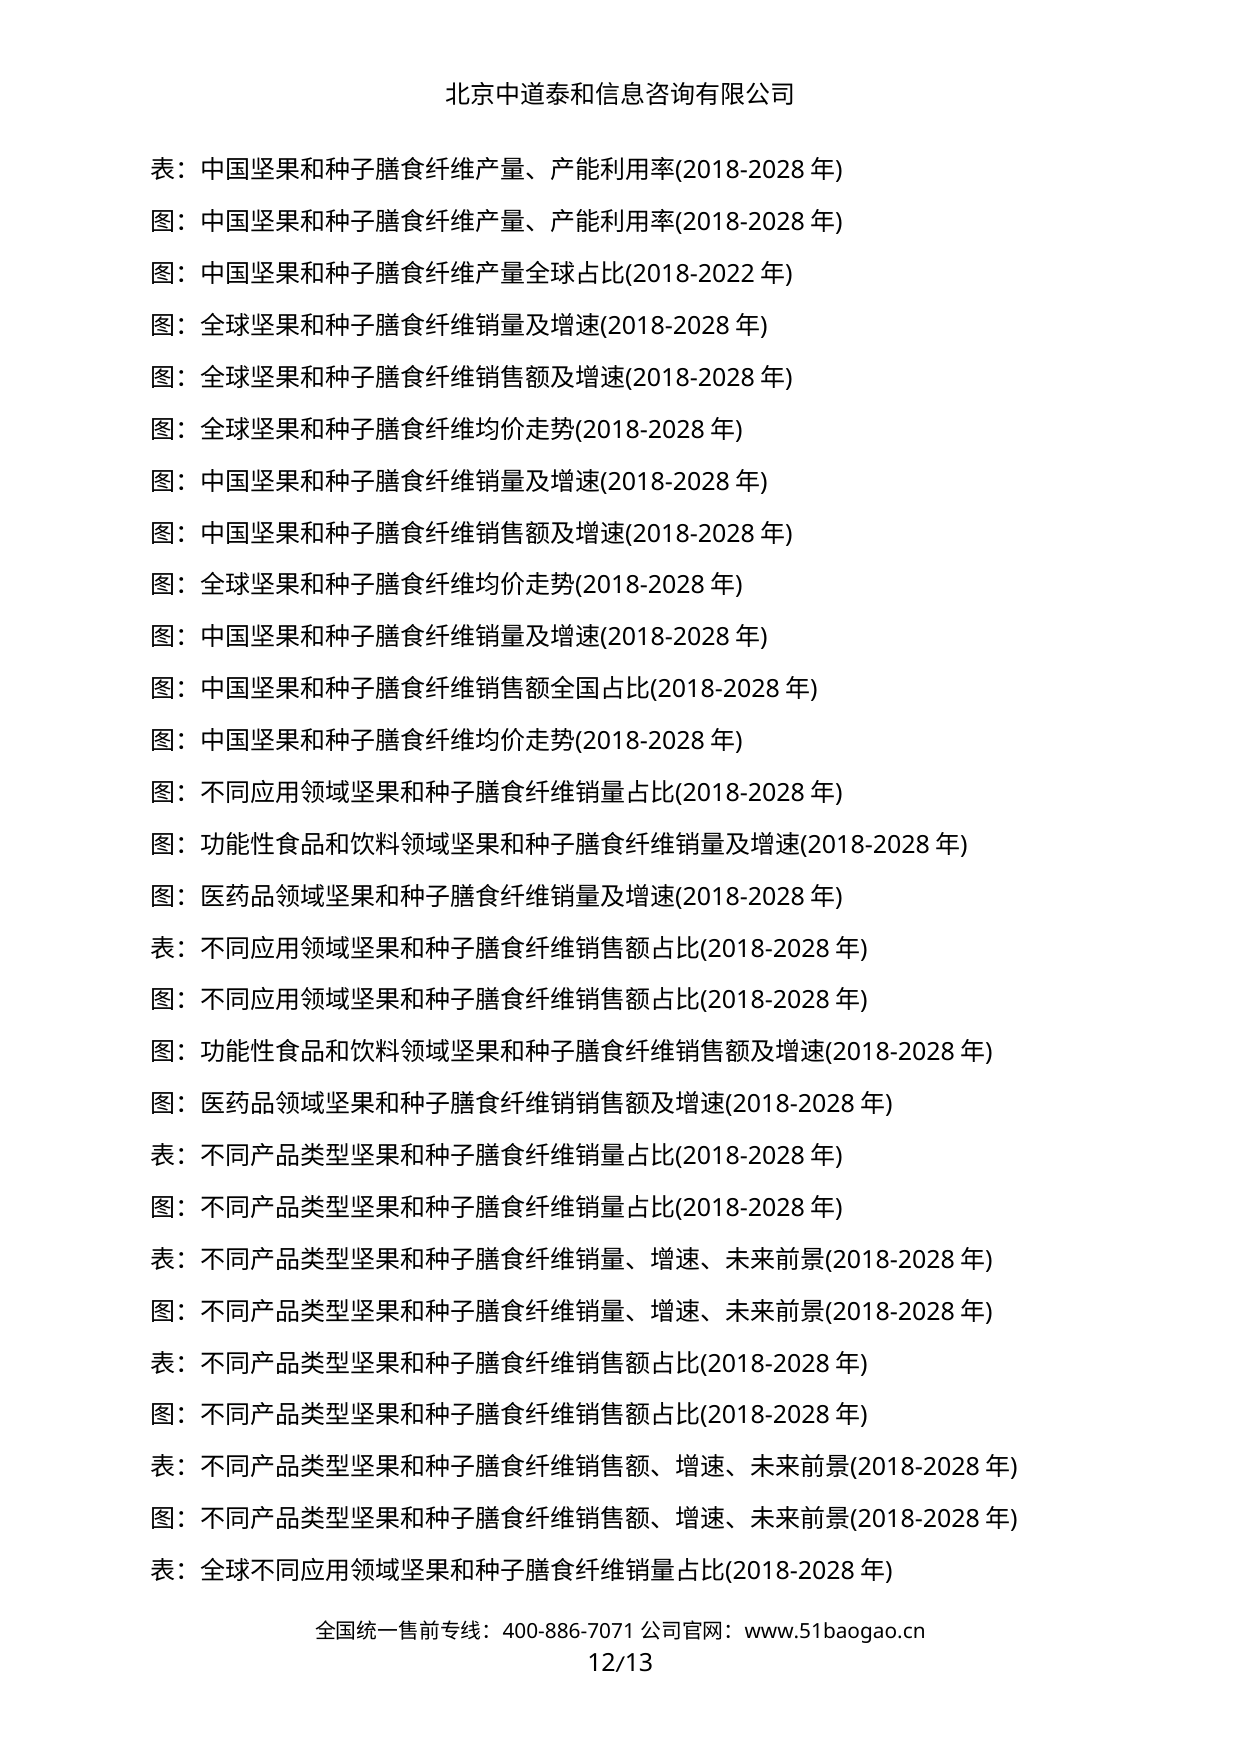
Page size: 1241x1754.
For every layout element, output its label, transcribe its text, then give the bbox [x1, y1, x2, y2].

text 图：不同应用领域坚果和种子膳食纤维销售额占比(2018-2028年) [150, 980, 1090, 1016]
text 图：全球坚果和种子膳食纤维销量及增速(2018-2028年) [150, 306, 1090, 342]
text 图：中国坚果和种子膳食纤维产量全球占比(2018-2022年) [150, 254, 1090, 290]
text 表：不同产品类型坚果和种子膳食纤维销量占比(2018-2028年) [150, 1136, 1090, 1172]
text 图：全球坚果和种子膳食纤维均价走势(2018-2028年) [150, 565, 1090, 601]
text 图：中国坚果和种子膳食纤维产量、产能利用率(2018-2028年) [150, 202, 1090, 238]
text 图：医药品领域坚果和种子膳食纤维销销售额及增速(2018-2028年) [150, 1084, 1090, 1120]
text 图：不同应用领域坚果和种子膳食纤维销量占比(2018-2028年) [150, 772, 1090, 809]
text 图：不同产品类型坚果和种子膳食纤维销量占比(2018-2028年) [150, 1187, 1090, 1224]
text 图：不同产品类型坚果和种子膳食纤维销售额、增速、未来前景(2018-2028年) [150, 1499, 1090, 1535]
text 图：中国坚果和种子膳食纤维均价走势(2018-2028年) [150, 721, 1090, 757]
text 表：不同产品类型坚果和种子膳食纤维销量、增速、未来前景(2018-2028年) [150, 1239, 1090, 1276]
text 图：中国坚果和种子膳食纤维销售额全国占比(2018-2028年) [150, 669, 1090, 705]
text 图：中国坚果和种子膳食纤维销量及增速(2018-2028年) [150, 617, 1090, 653]
text 图：功能性食品和饮料领域坚果和种子膳食纤维销售额及增速(2018-2028年) [150, 1032, 1090, 1068]
text 图：中国坚果和种子膳食纤维销售额及增速(2018-2028年) [150, 513, 1090, 549]
text 表：全球不同应用领域坚果和种子膳食纤维销量占比(2018-2028年) [150, 1551, 1090, 1587]
text 表：不同产品类型坚果和种子膳食纤维销售额、增速、未来前景(2018-2028年) [150, 1447, 1090, 1483]
text 图：不同产品类型坚果和种子膳食纤维销量、增速、未来前景(2018-2028年) [150, 1291, 1090, 1327]
text 图：中国坚果和种子膳食纤维销量及增速(2018-2028年) [150, 461, 1090, 497]
text 图：不同产品类型坚果和种子膳食纤维销售额占比(2018-2028年) [150, 1395, 1090, 1431]
text 图：全球坚果和种子膳食纤维销售额及增速(2018-2028年) [150, 357, 1090, 394]
text 图：功能性食品和饮料领域坚果和种子膳食纤维销量及增速(2018-2028年) [150, 824, 1090, 861]
text 图：医药品领域坚果和种子膳食纤维销量及增速(2018-2028年) [150, 876, 1090, 912]
text 表：中国坚果和种子膳食纤维产量、产能利用率(2018-2028年) [150, 150, 1090, 186]
text 表：不同产品类型坚果和种子膳食纤维销售额占比(2018-2028年) [150, 1343, 1090, 1379]
text 图：全球坚果和种子膳食纤维均价走势(2018-2028年) [150, 409, 1090, 446]
text 表：不同应用领域坚果和种子膳食纤维销售额占比(2018-2028年) [150, 928, 1090, 964]
